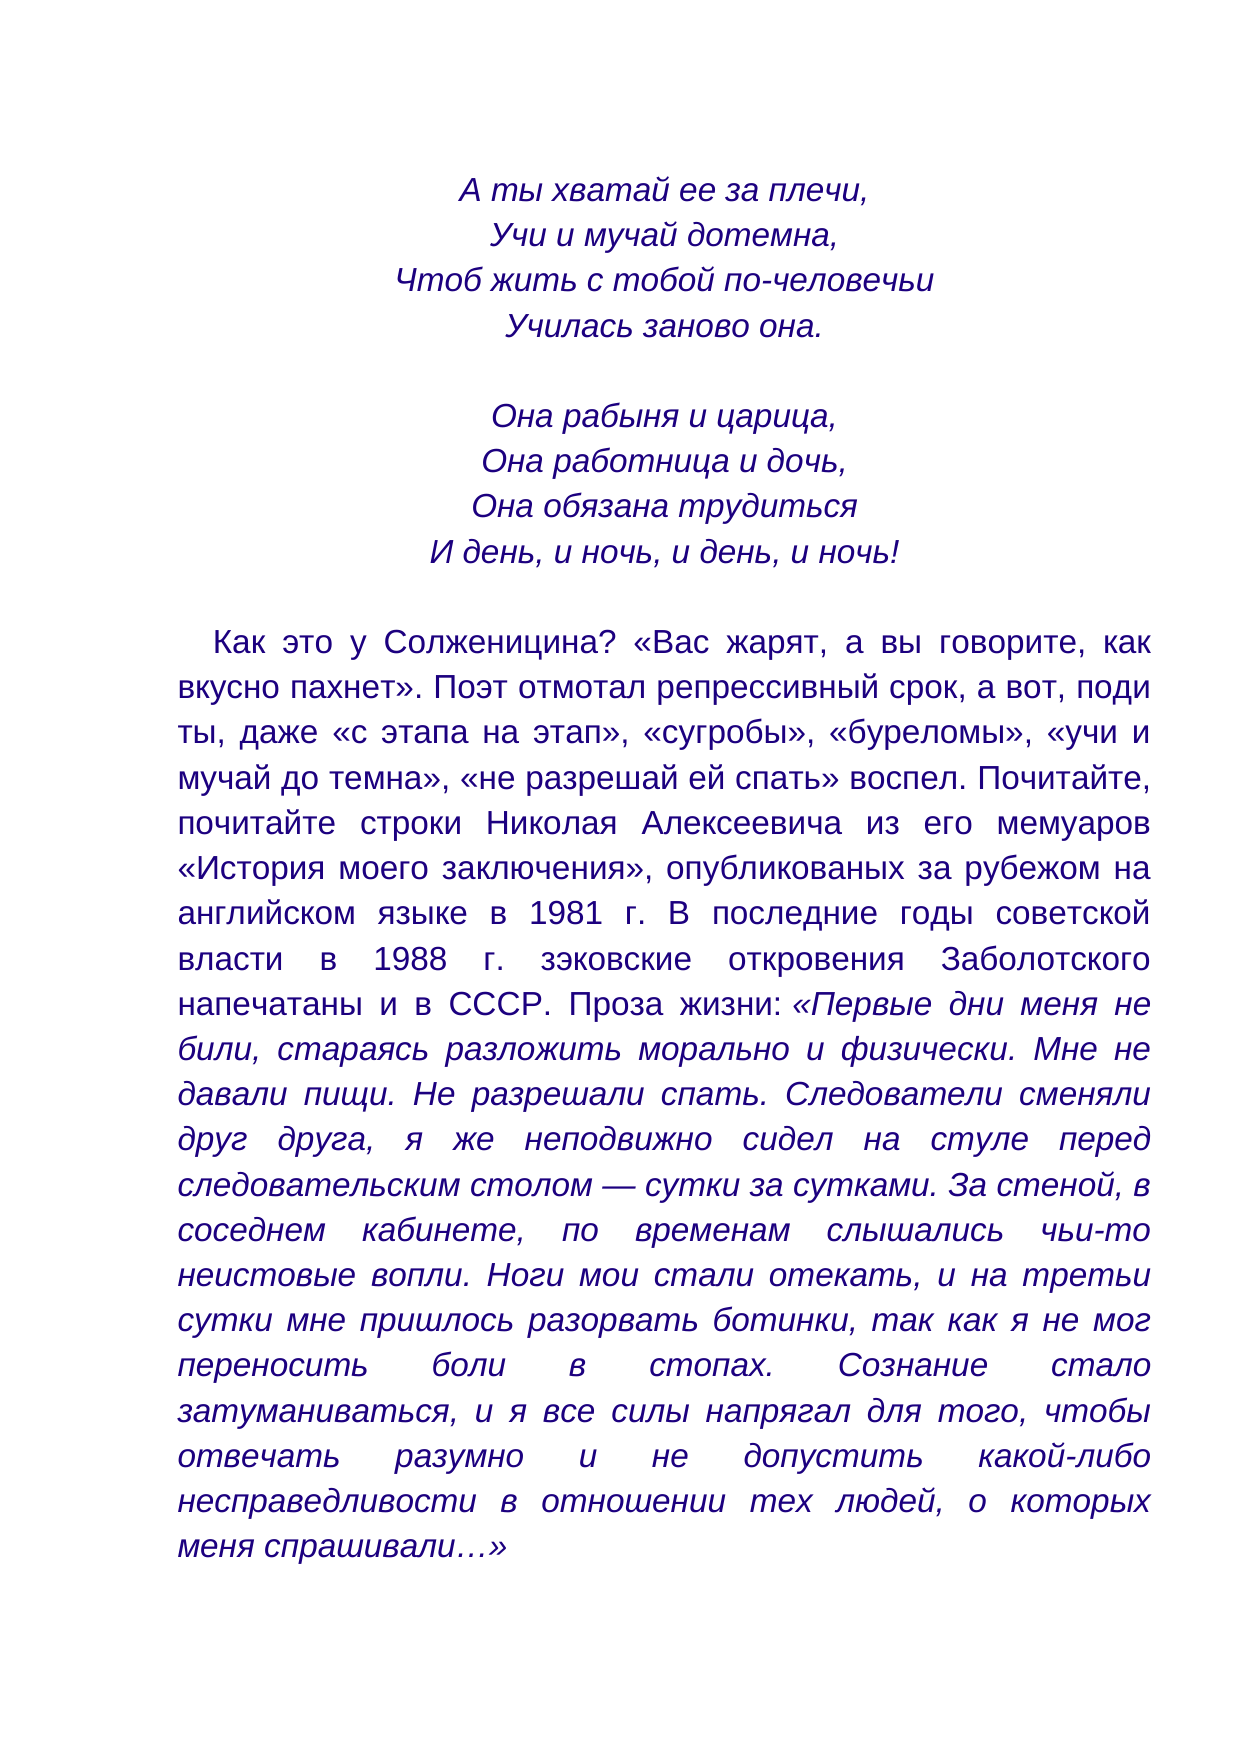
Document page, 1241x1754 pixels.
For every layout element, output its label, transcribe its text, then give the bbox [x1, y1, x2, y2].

text И день, и ночь, и день, и ночь! [177, 525, 1152, 570]
text Она рабыня и царица, [177, 389, 1152, 434]
text А ты хватай ее за плечи, [177, 163, 1152, 208]
text Училась заново она. [177, 299, 1152, 344]
text Чтоб жить с тобой по-человечьи [177, 254, 1152, 299]
text Она обязана трудиться [177, 480, 1152, 525]
text Учи и мучай дотемна, [177, 208, 1152, 254]
text Как это у Солженицина? «Вас жарят, а вы говорите, как вкусно пахнет». Поэт отмотал репрессивный срок, а вот, поди ты, даже «с этапа на этап», «сугробы», «буреломы», «учи и мучай до темна», «не разрешай ей спать» воспел. Почитайте, почитайте строки Николая Алексеевича из его мемуаров «История моего заключения», опубликованых за рубежом на английском языке в 1981 г. В последние годы советской власти в 1988 г. зэковские откровения Заболотского напечатаны и в СССР. Проза жизни: «Первые дни меня не били, стараясь разложить морально и физически. Мне не давали пищи. Не разрешали спать. Следователи сменяли друг друга, я же неподвижно сидел на стуле перед следовательским столом — сутки за сутками. За стеной, в соседнем кабинете, по временам слышались чьи-то неистовые вопли. Ноги мои стали отекать, и на третьи сутки мне пришлось разорвать ботинки, так как я не мог переносить боли в стопах. Сознание стало затуманиваться, и я все силы напрягал для того, чтобы отвечать разумно и не допустить какой-либо несправедливости в отношении тех людей, о которых меня спрашивали…» [177, 615, 1152, 1565]
text Она работница и дочь, [177, 434, 1152, 480]
